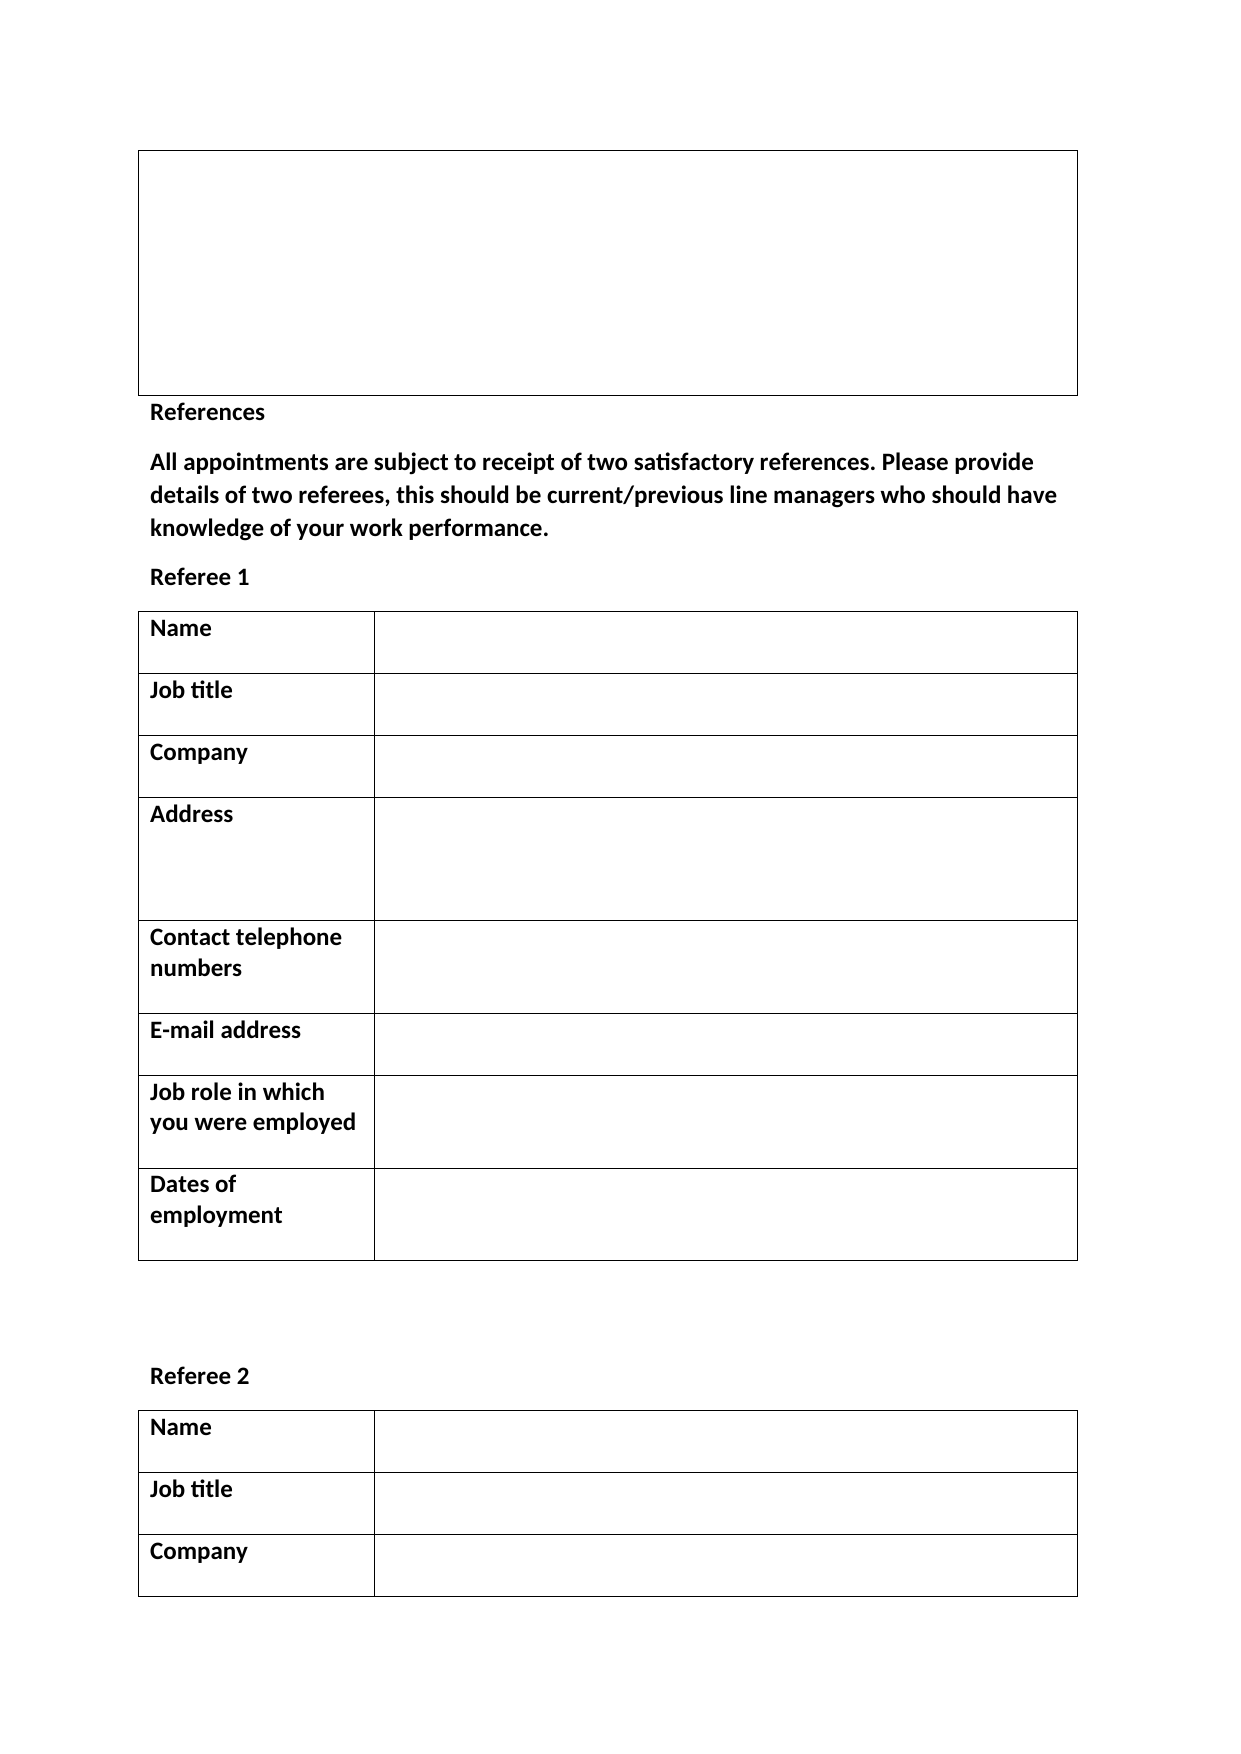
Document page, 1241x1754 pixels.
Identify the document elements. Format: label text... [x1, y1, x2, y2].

text References [150, 396, 1090, 427]
table_cell Dates of employment [139, 1169, 374, 1260]
text Referee 2 [150, 1360, 1090, 1391]
table_cell Contact telephone numbers [139, 921, 374, 1013]
table_cell [375, 674, 1077, 735]
table_cell [375, 736, 1077, 797]
table_cell [375, 1014, 1077, 1075]
table_cell [375, 1535, 1077, 1596]
table_header [375, 612, 1077, 673]
table_header [375, 1411, 1077, 1472]
table_header Name [139, 612, 374, 673]
table_cell [375, 921, 1077, 1013]
table_cell Job title [139, 674, 374, 735]
text Referee 1 [150, 561, 1090, 592]
table_cell [375, 1076, 1077, 1167]
table_cell Company [139, 736, 374, 797]
table_cell Job role in which you were employed [139, 1076, 374, 1167]
table_header [139, 151, 1077, 395]
table_header Name [139, 1411, 374, 1472]
table_cell Job title [139, 1473, 374, 1534]
table_cell [375, 1169, 1077, 1260]
text All appointments are subject to receipt of two satisfactory references. Please provide details of two referees, this should be current/previous line managers who should have knowledge of your work performance. [150, 446, 1090, 542]
table_cell Address [139, 798, 374, 920]
table_cell E-mail address [139, 1014, 374, 1075]
table_cell Company [139, 1535, 374, 1596]
table_cell [375, 798, 1077, 920]
table_cell [375, 1473, 1077, 1534]
